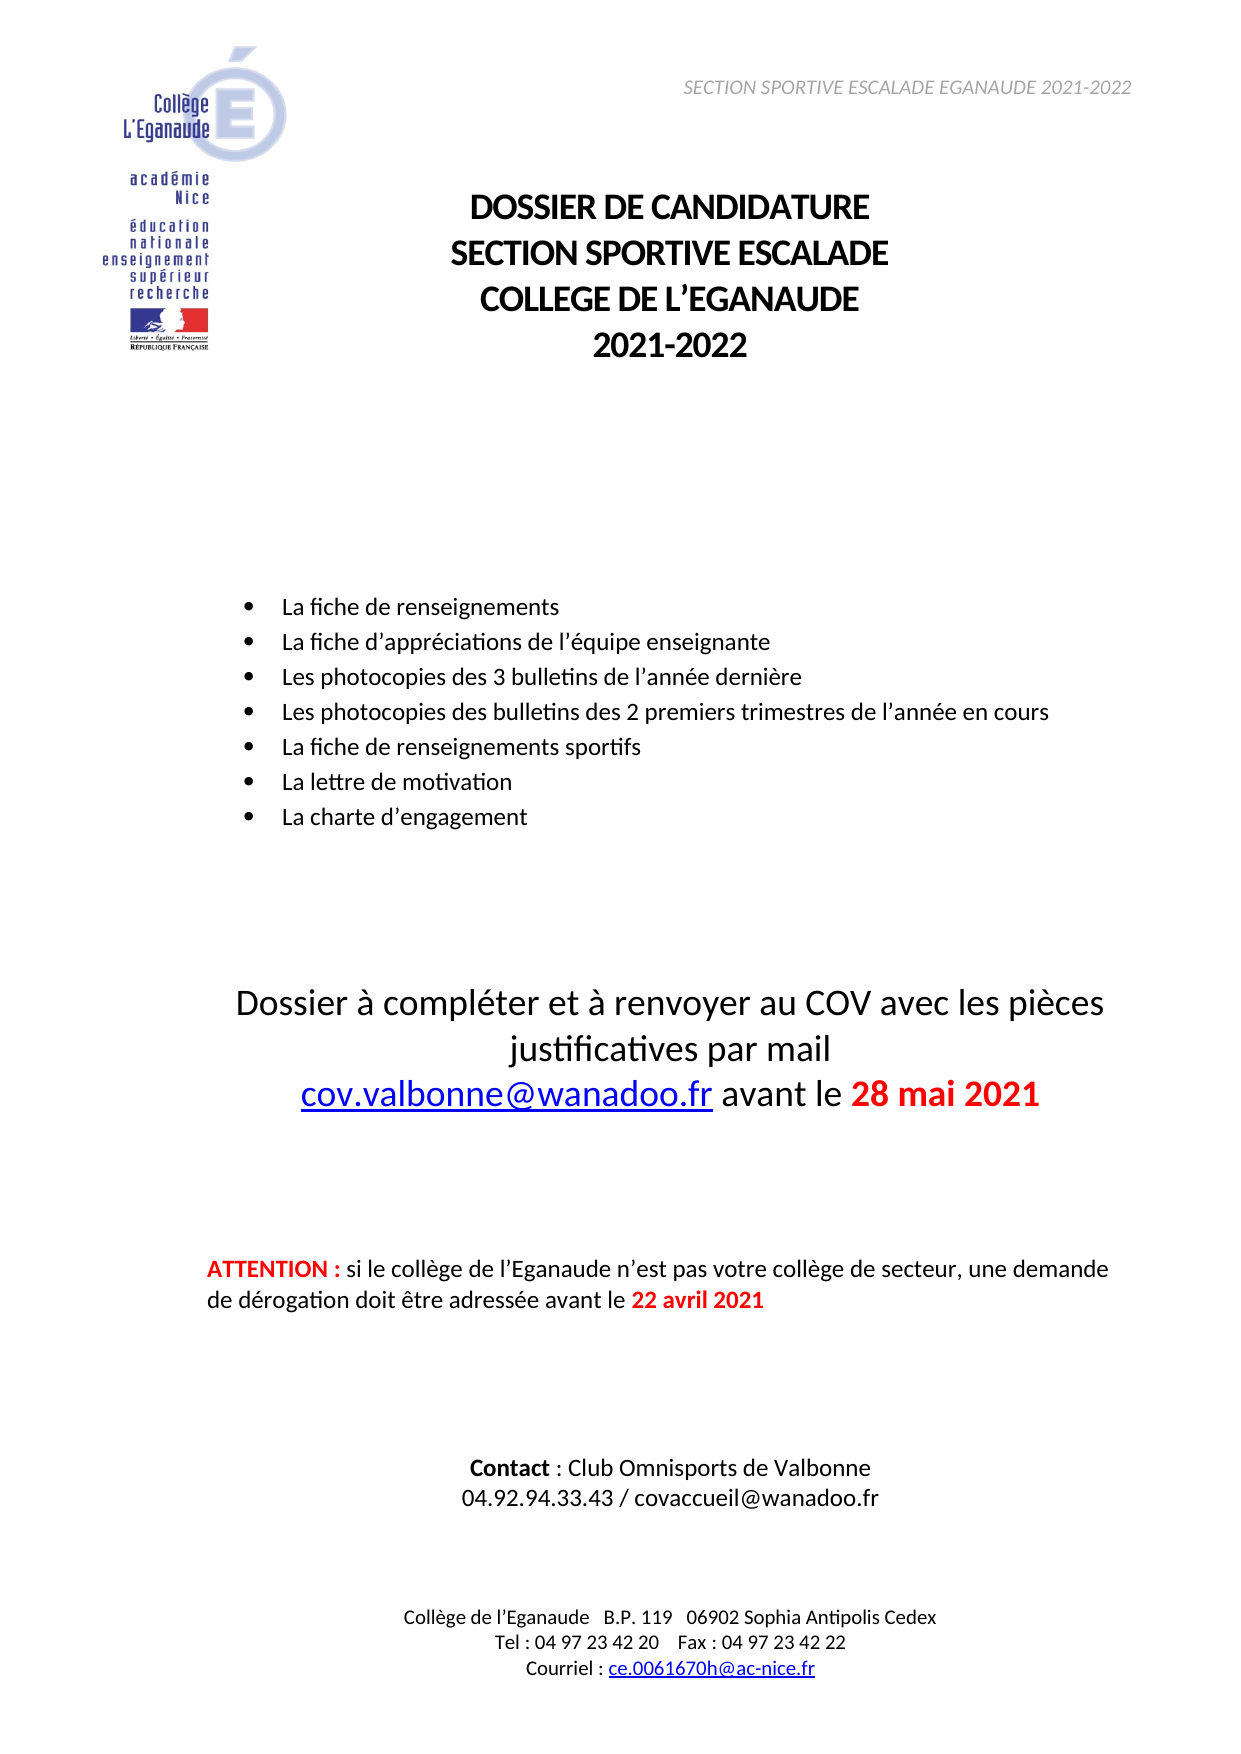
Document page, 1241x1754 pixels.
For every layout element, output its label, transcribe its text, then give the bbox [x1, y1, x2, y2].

list Les photocopies des bulletins des 2 premiers trimestres de l’année en cours [244, 696, 1134, 726]
list La charte d’engagement [244, 801, 1134, 831]
list Les photocopies des 3 bulletins de l’année dernière [244, 661, 1134, 691]
text 04.92.94.33.43 / covaccueil@wanadoo.fr [207, 1483, 1134, 1513]
text ATTENTION : si le collège de l’Eganaude n’est pas votre collège de secteur, une demande de dérogation doit être adressée avant le 22 avril 2021 [207, 1253, 1134, 1314]
list La fiche de renseignements sportifs [244, 731, 1134, 761]
list La fiche d’appréciations de l’équipe enseignante [244, 626, 1134, 656]
text COLLEGE DE L’EGANAUDE [207, 275, 1134, 321]
picture [85, 41, 302, 360]
list La lettre de motivation [244, 766, 1134, 796]
text SECTION SPORTIVE ESCALADE [207, 229, 1134, 275]
text Contact : Club Omnisports de Valbonne [207, 1452, 1134, 1483]
list La fiche de renseignements [244, 591, 1134, 621]
text DOSSIER DE CANDIDATURE [207, 183, 1134, 229]
text cov.valbonne@wanadoo.fr avant le 28 mai 2021 [207, 1070, 1134, 1116]
text 2021-2022 [207, 321, 1134, 367]
text Dossier à compléter et à renvoyer au COV avec les pièces justificatives par mail [207, 979, 1134, 1070]
